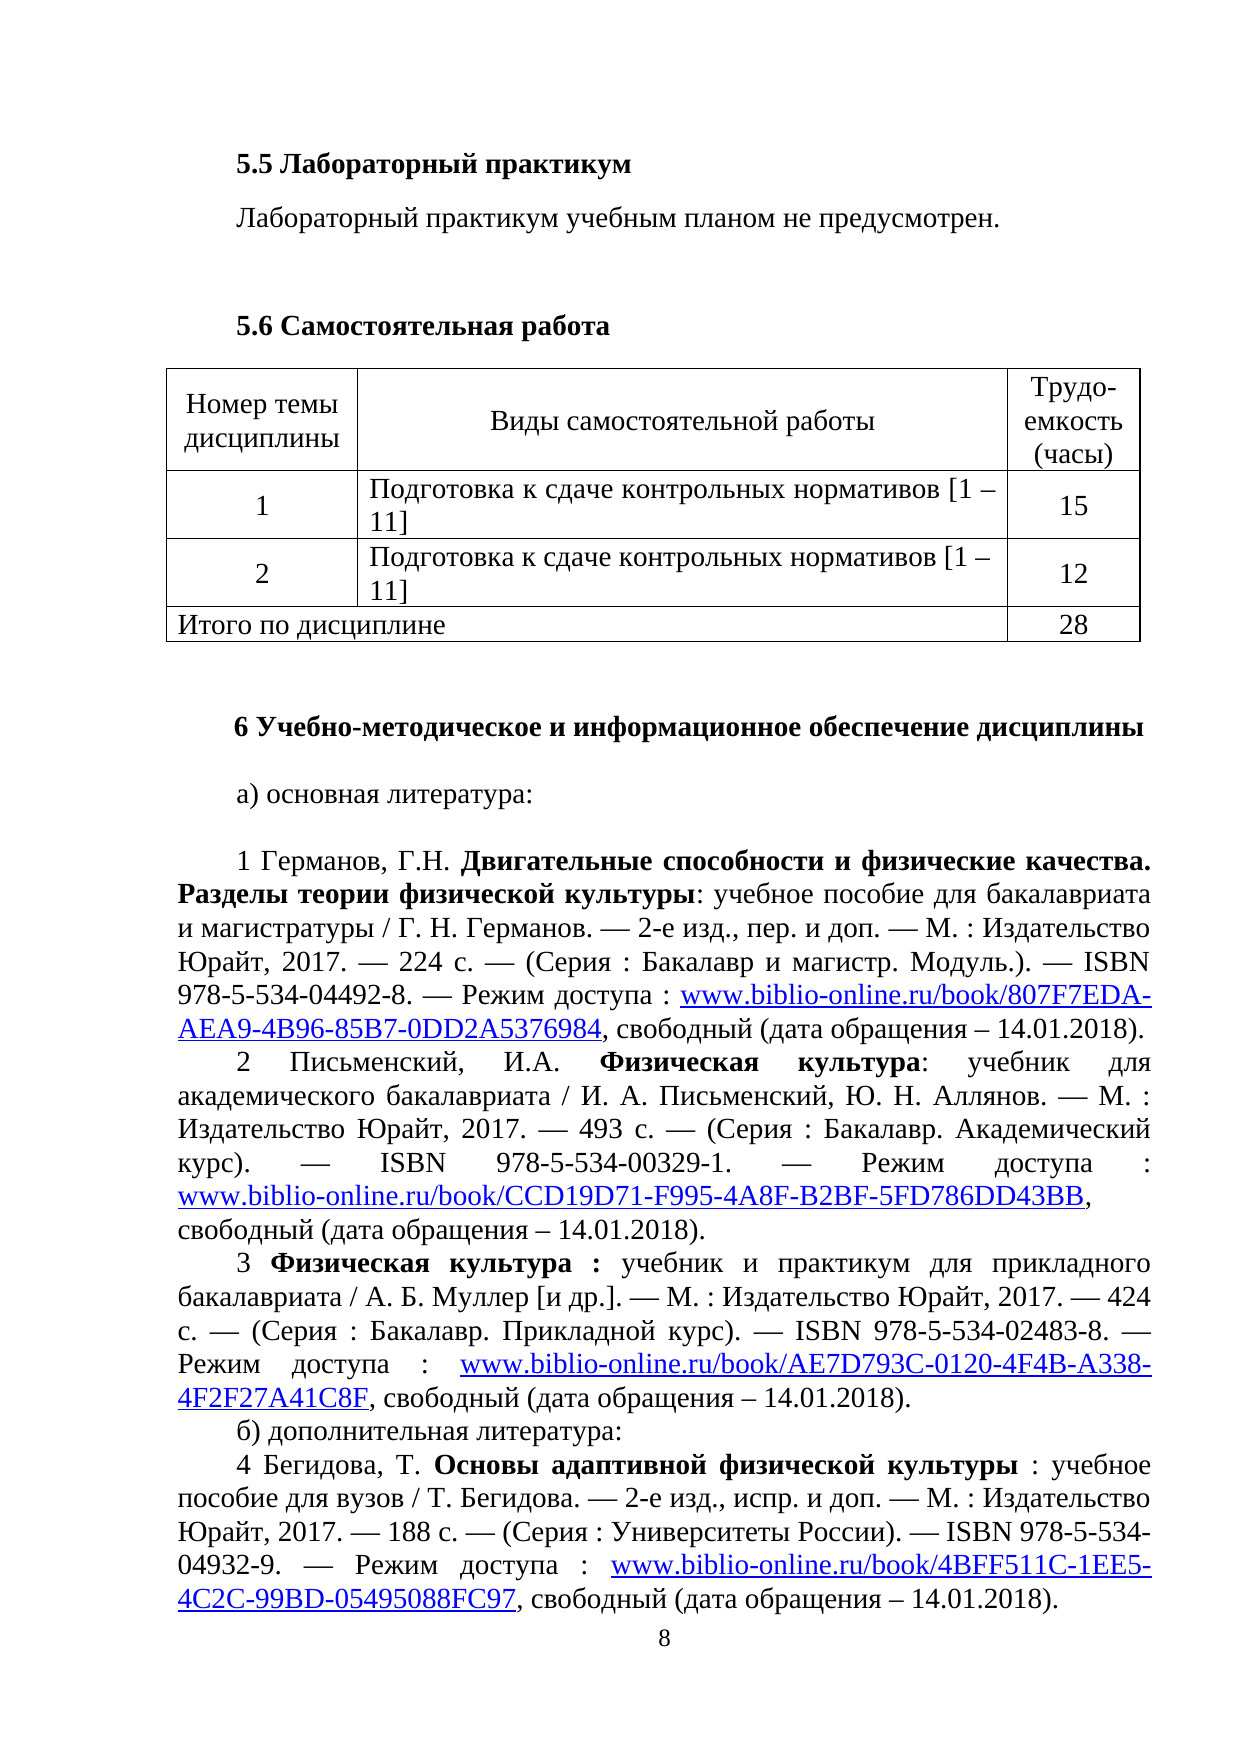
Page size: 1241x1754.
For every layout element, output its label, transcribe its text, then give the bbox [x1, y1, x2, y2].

table_cell Итого по дисциплине [167, 607, 1007, 641]
table_cell 28 [1008, 607, 1139, 641]
text а) основная литература: [177, 776, 1152, 809]
text 3 Физическая культура : учебник и практикум для прикладного бакалавриата / А. Б. Муллер [и др.]. — М. : Издательство Юрайт, 2017. — 424 с. — (Серия : Бакалавр. Прикладной курс). — ISBN 978-5-534-02483-8. — Режим доступа : www.biblio-online.ru/book/AE7D793C-0120-4F4B-A338-4F2F27A41C8F, свободный (дата обращения – 14.01.2018). [177, 1246, 1152, 1413]
table_cell Подготовка к сдаче контрольных нормативов [1 – 11] [358, 539, 1007, 606]
table_cell 15 [1008, 471, 1139, 538]
text б) дополнительная литература: [177, 1413, 1152, 1447]
text 6 Учебно-методическое и информационное обеспечение дисциплины [177, 709, 1152, 742]
table_header Виды самостоятельной работы [358, 369, 1007, 470]
table_header Номер темы дисциплины [167, 369, 357, 470]
table_cell 1 [167, 471, 357, 538]
text 1 Германов, Г.Н. Двигательные способности и физические качества. Разделы теории физической культуры: учебное пособие для бакалавриата и магистратуры / Г. Н. Германов. — 2-е изд., пер. и доп. — М. : Издательство Юрайт, 2017. — 224 с. — (Серия : Бакалавр и магистр. Модуль.). — ISBN 978-5-534-04492-8. — Режим доступа : www.biblio-online.ru/book/807F7EDA-AEA9-4B96-85B7-0DD2A5376984, свободный (дата обращения – 14.01.2018). [177, 843, 1152, 1044]
text 2 Письменский, И.А. Физическая культура: учебник для академического бакалавриата / И. А. Письменский, Ю. Н. Аллянов. — М. : Издательство Юрайт, 2017. — 493 с. — (Серия : Бакалавр. Академический курс). — ISBN 978-5-534-00329-1. — Режим доступа : www.biblio-online.ru/book/CCD19D71-F995-4A8F-B2BF-5FD786DD43BB, свободный (дата обращения – 14.01.2018). [177, 1044, 1152, 1246]
table_cell 12 [1008, 539, 1139, 606]
text 5.5 Лабораторный практикум [177, 152, 1152, 179]
table_cell 2 [167, 539, 357, 606]
text 4 Бегидова, Т. Основы адаптивной физической культуры : учебное пособие для вузов / Т. Бегидова. — 2-е изд., испр. и доп. — М. : Издательство Юрайт, 2017. — 188 с. — (Серия : Университеты России). — ISBN 978-5-534-04932-9. — Режим доступа : www.biblio-online.ru/book/4BFF511C-1EE5-4C2C-99BD-05495088FC97, свободный (дата обращения – 14.01.2018). [177, 1447, 1152, 1614]
table_header Трудо-емкость (часы) [1008, 369, 1139, 470]
table_cell Подготовка к сдаче контрольных нормативов [1 – 11] [358, 471, 1007, 538]
text Лабораторный практикум учебным планом не предусмотрен. [177, 206, 1152, 233]
text 5.6 Самостоятельная работа [177, 314, 1152, 341]
